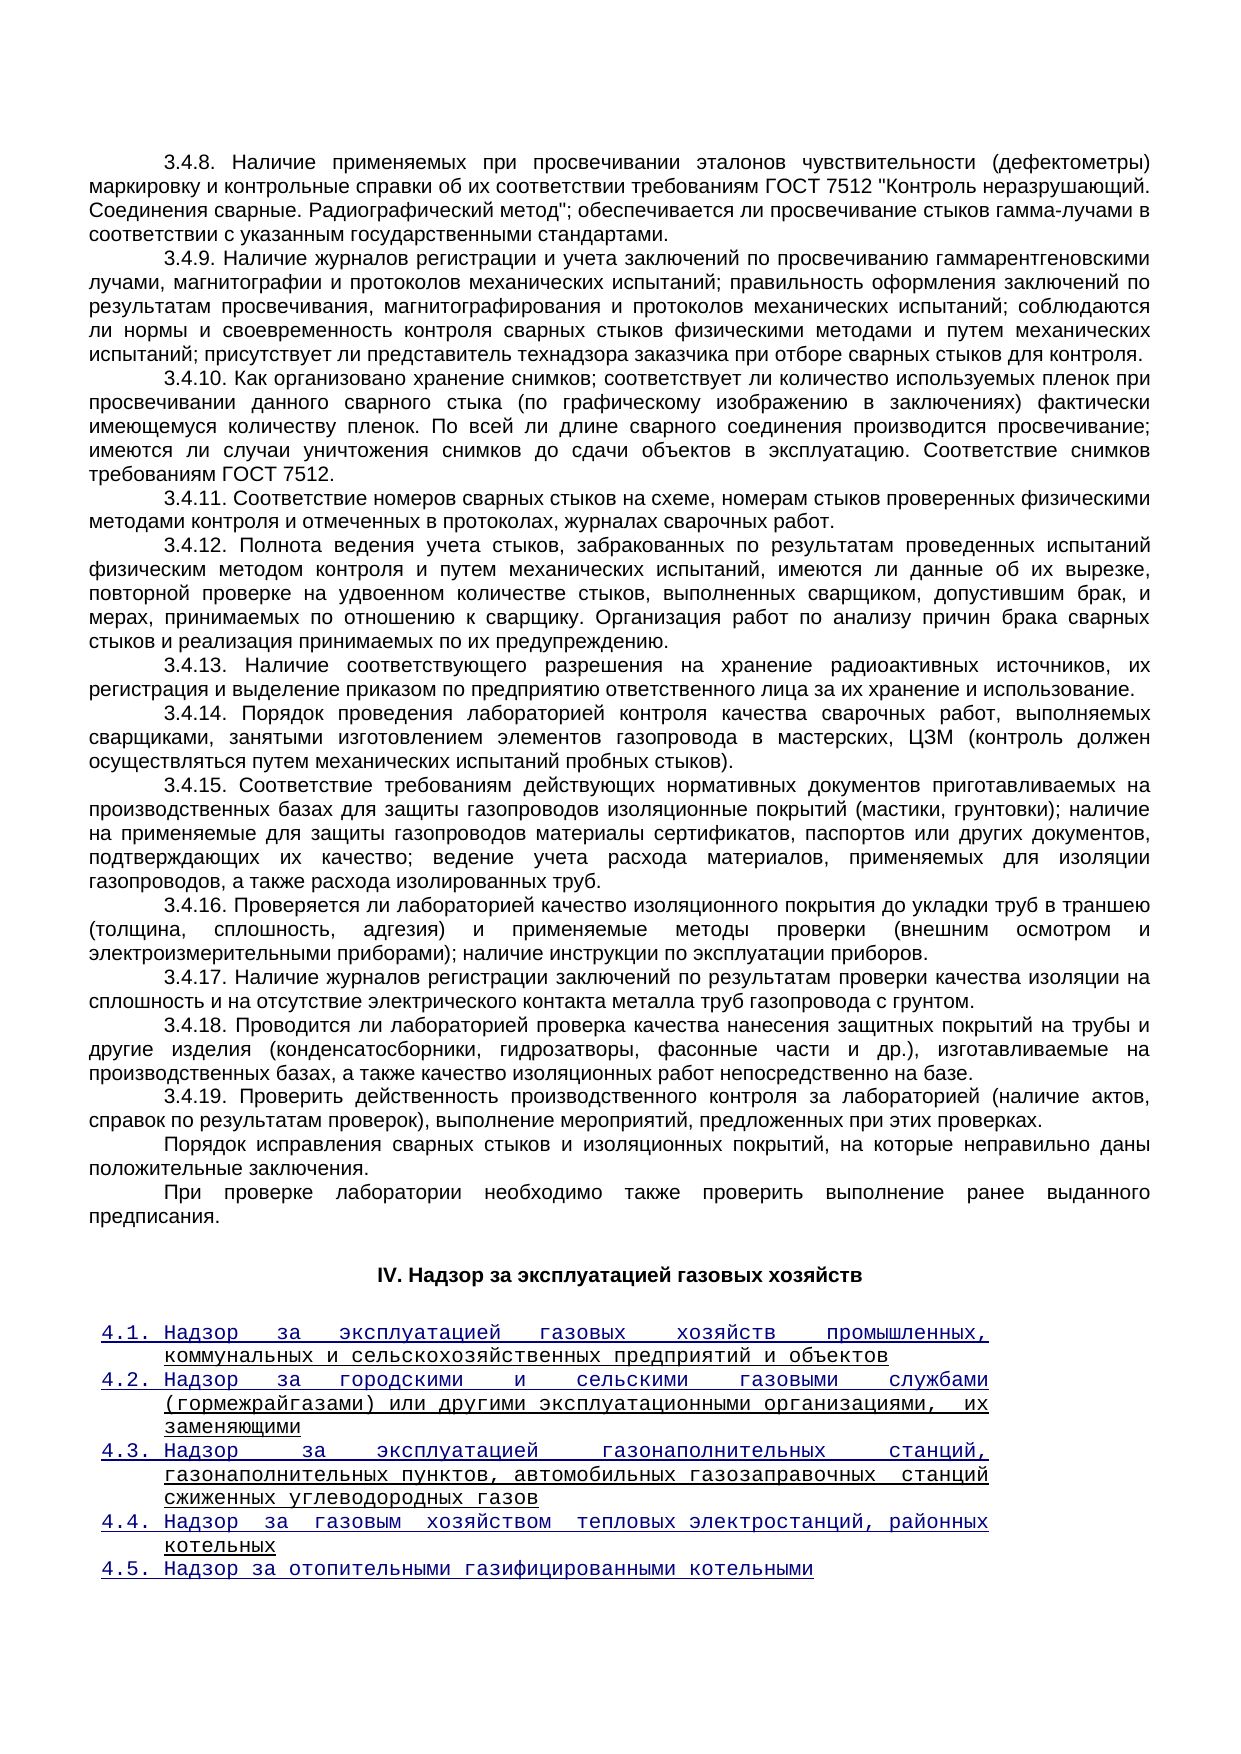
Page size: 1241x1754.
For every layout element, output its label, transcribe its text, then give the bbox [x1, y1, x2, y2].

text 3.4.9. Наличие журналов регистрации и учета заключений по просвечиванию гаммарентгеновскими лучами, магнитографии и протоколов механических испытаний; правильность оформления заключений по результатам просвечивания, магнитографирования и протоколов механических испытаний; соблюдаются ли нормы и своевременность контроля сварных стыков физическими методами и путем механических испытаний; присутствует ли представитель технадзора заказчика при отборе сварных стыков для контроля. [88, 246, 1152, 366]
text 3.4.12. Полнота ведения учета стыков, забракованных по результатам проведенных испытаний физическим методом контроля и путем механических испытаний, имеются ли данные об их вырезке, повторной проверке на удвоенном количестве стыков, выполненных сварщиком, допустившим брак, и мерах, принимаемых по отношению к сварщику. Организация работ по анализу причин брака сварных стыков и реализация принимаемых по их предупреждению. [88, 533, 1152, 653]
text 3.4.18. Проводится ли лабораторией проверка качества нанесения защитных покрытий на трубы и другие изделия (конденсатосборники, гидрозатворы, фасонные части и др.), изготавливаемые на производственных базах, а также качество изоляционных работ непосредственно на базе. [88, 1012, 1152, 1084]
text 4.5. Надзор за отопительными газифицированными котельными [88, 1558, 1152, 1582]
text коммунальных и сельскохозяйственных предприятий и объектов [88, 1346, 1152, 1369]
text 4.1. Надзор за эксплуатацией газовых хозяйств промышленных, [88, 1322, 1152, 1346]
text 3.4.16. Проверяется ли лабораторией качество изоляционного покрытия до укладки труб в траншею (толщина, сплошность, адгезия) и применяемые методы проверки (внешним осмотром и электроизмерительными приборами); наличие инструкции по эксплуатации приборов. [88, 893, 1152, 964]
text 3.4.11. Соответствие номеров сварных стыков на схеме, номерам стыков проверенных физическими методами контроля и отмеченных в протоколах, журналах сварочных работ. [88, 485, 1152, 533]
text заменяющими [88, 1416, 1152, 1440]
text котельных [88, 1535, 1152, 1558]
text 3.4.19. Проверить действенность производственного контроля за лабораторией (наличие актов, справок по результатам проверок), выполнение мероприятий, предложенных при этих проверках. [88, 1084, 1152, 1132]
text Порядок исправления сварных стыков и изоляционных покрытий, на которые неправильно даны положительные заключения. [88, 1132, 1152, 1180]
text 4.3. Надзор за эксплуатацией газонаполнительных станций, [88, 1440, 1152, 1464]
list IV. Надзор за эксплуатацией газовых хозяйств [88, 1263, 1152, 1287]
text газонаполнительных пунктов, автомобильных газозаправочных станций [88, 1464, 1152, 1487]
text 4.4. Надзор за газовым хозяйством тепловых электростанций, районных [88, 1511, 1152, 1535]
text 3.4.15. Соответствие требованиям действующих нормативных документов приготавливаемых на производственных базах для защиты газопроводов изоляционные покрытий (мастики, грунтовки); наличие на применяемые для защиты газопроводов материалы сертификатов, паспортов или других документов, подтверждающих их качество; ведение учета расхода материалов, применяемых для изоляции газопроводов, а также расхода изолированных труб. [88, 773, 1152, 893]
text 3.4.17. Наличие журналов регистрации заключений по результатам проверки качества изоляции на сплошность и на отсутствие электрического контакта металла труб газопровода с грунтом. [88, 964, 1152, 1012]
text 3.4.14. Порядок проведения лабораторией контроля качества сварочных работ, выполняемых сварщиками, занятыми изготовлением элементов газопровода в мастерских, ЦЗМ (контроль должен осуществляться путем механических испытаний пробных стыков). [88, 701, 1152, 773]
text При проверке лаборатории необходимо также проверить выполнение ранее выданного предписания. [88, 1180, 1152, 1228]
text (гормежрайгазами) или другими эксплуатационными организациями, их [88, 1393, 1152, 1416]
text сжиженных углеводородных газов [88, 1487, 1152, 1511]
text 3.4.13. Наличие соответствующего разрешения на хранение радиоактивных источников, их регистрация и выделение приказом по предприятию ответственного лица за их хранение и использование. [88, 653, 1152, 701]
text 3.4.8. Наличие применяемых при просвечивании эталонов чувствительности (дефектометры) маркировку и контрольные справки об их соответствии требованиям ГОСТ 7512 "Контроль неразрушающий. Соединения сварные. Радиографический метод"; обеспечивается ли просвечивание стыков гамма-лучами в соответствии с указанным государственными стандартами. [88, 150, 1152, 246]
text 3.4.10. Как организовано хранение снимков; соответствует ли количество используемых пленок при просвечивании данного сварного стыка (по графическому изображению в заключениях) фактически имеющемуся количеству пленок. По всей ли длине сварного соединения производится просвечивание; имеются ли случаи уничтожения снимков до сдачи объектов в эксплуатацию. Соответствие снимков требованиям ГОСТ 7512. [88, 366, 1152, 485]
text 4.2. Надзор за городскими и сельскими газовыми службами [88, 1369, 1152, 1393]
